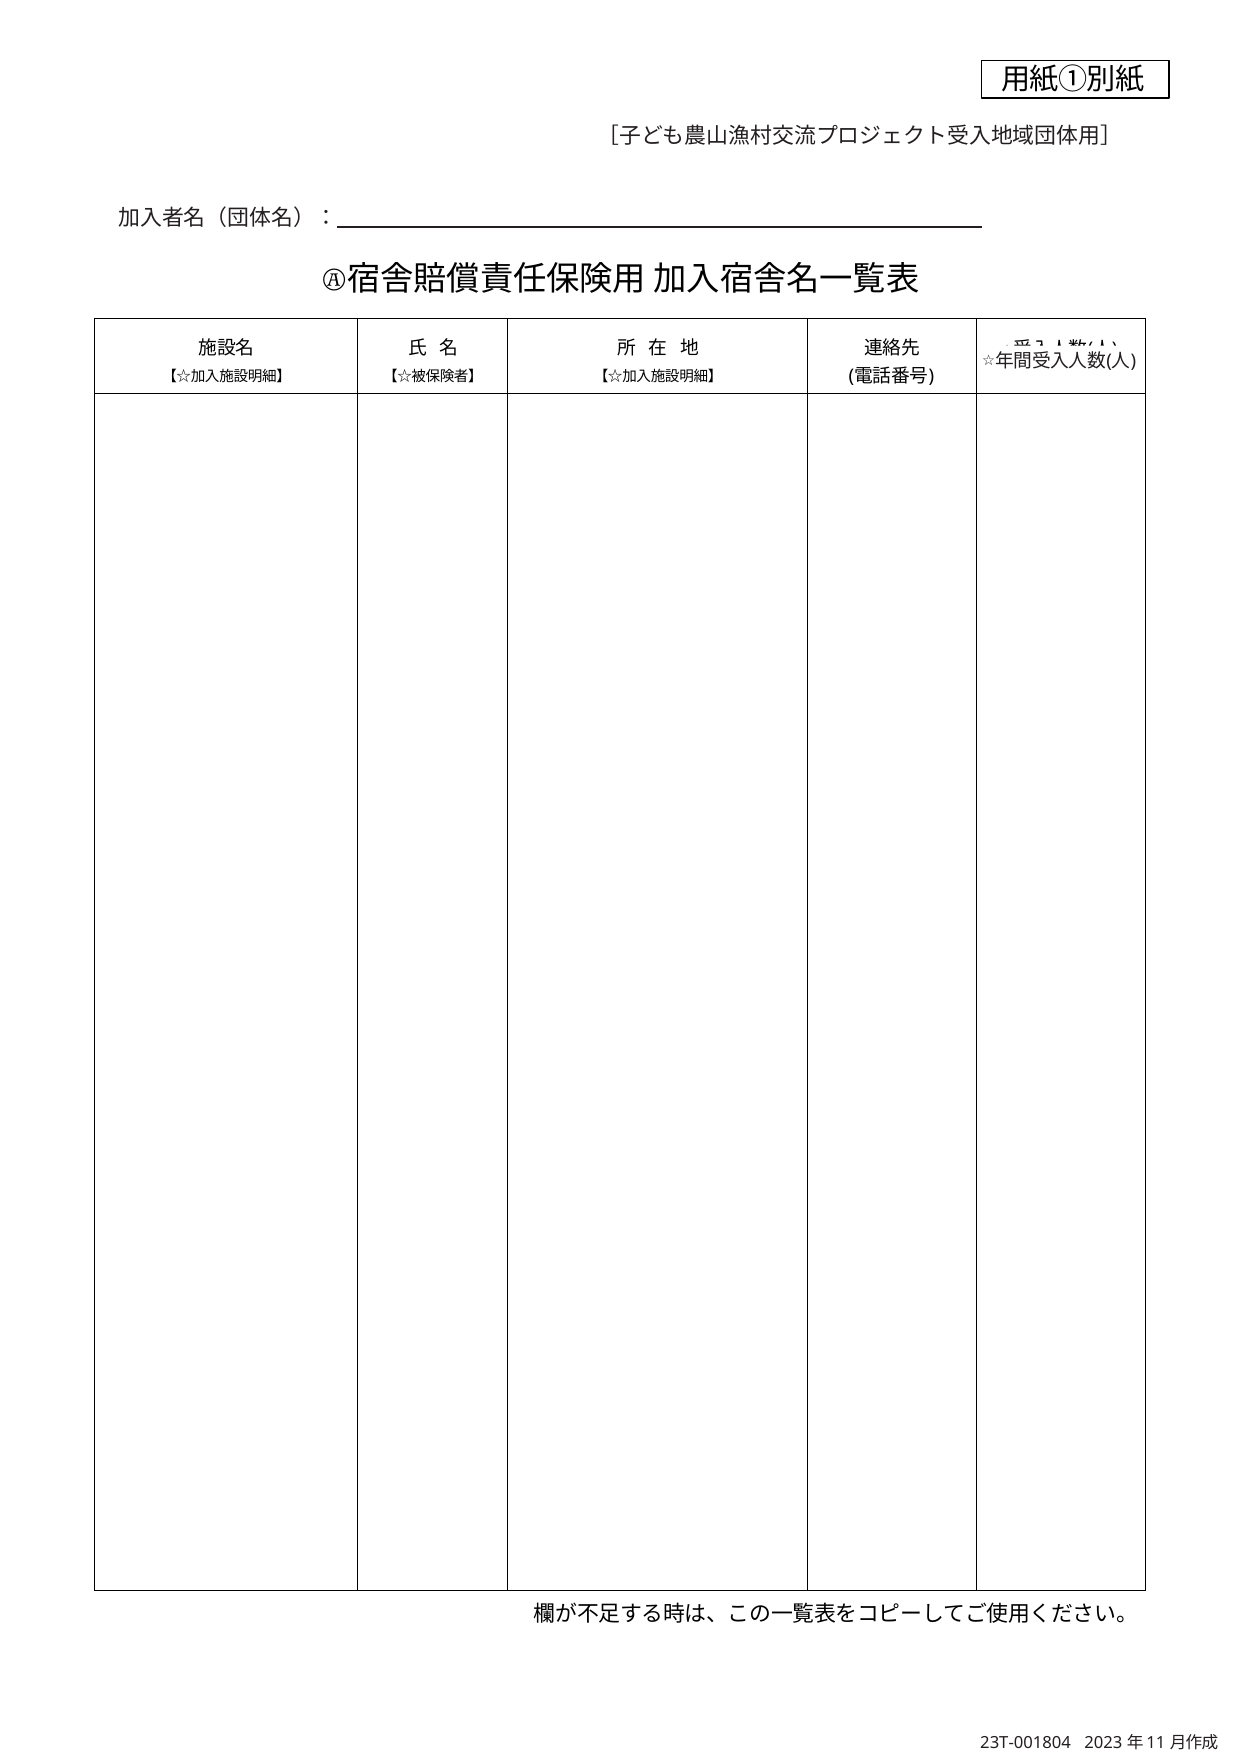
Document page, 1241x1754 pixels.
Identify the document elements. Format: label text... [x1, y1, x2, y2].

text 23T-001804 2023 年 11 月作成 [27, 1729, 1219, 1753]
subtitle 欄が不足する時は、この一覧表をコピーしてご使用ください。 [534, 1596, 1230, 1628]
table_cell [358, 394, 507, 1590]
table_header ☆年間受入人数(人) [977, 319, 1145, 392]
table_header 所 在 地 【☆加入施設明細】 [508, 319, 807, 392]
text 加入者名（団体名）： [118, 199, 1230, 231]
table_cell [508, 394, 807, 1590]
table_cell [95, 394, 357, 1590]
table_header 施設名 【☆加入施設明細】 [95, 319, 357, 392]
table_cell [808, 394, 976, 1590]
table_header 連絡先 (電話番号) [808, 319, 976, 392]
text Ⓐ宿舎賠償責任保険用 加入宿舎名一覧表 [314, 252, 927, 301]
subtitle ［子ども農山漁村交流プロジェクト受入地域団体用］ [597, 118, 1230, 150]
table_cell [977, 394, 1145, 1590]
table_header 氏 名 【☆被保険者】 [358, 319, 507, 392]
